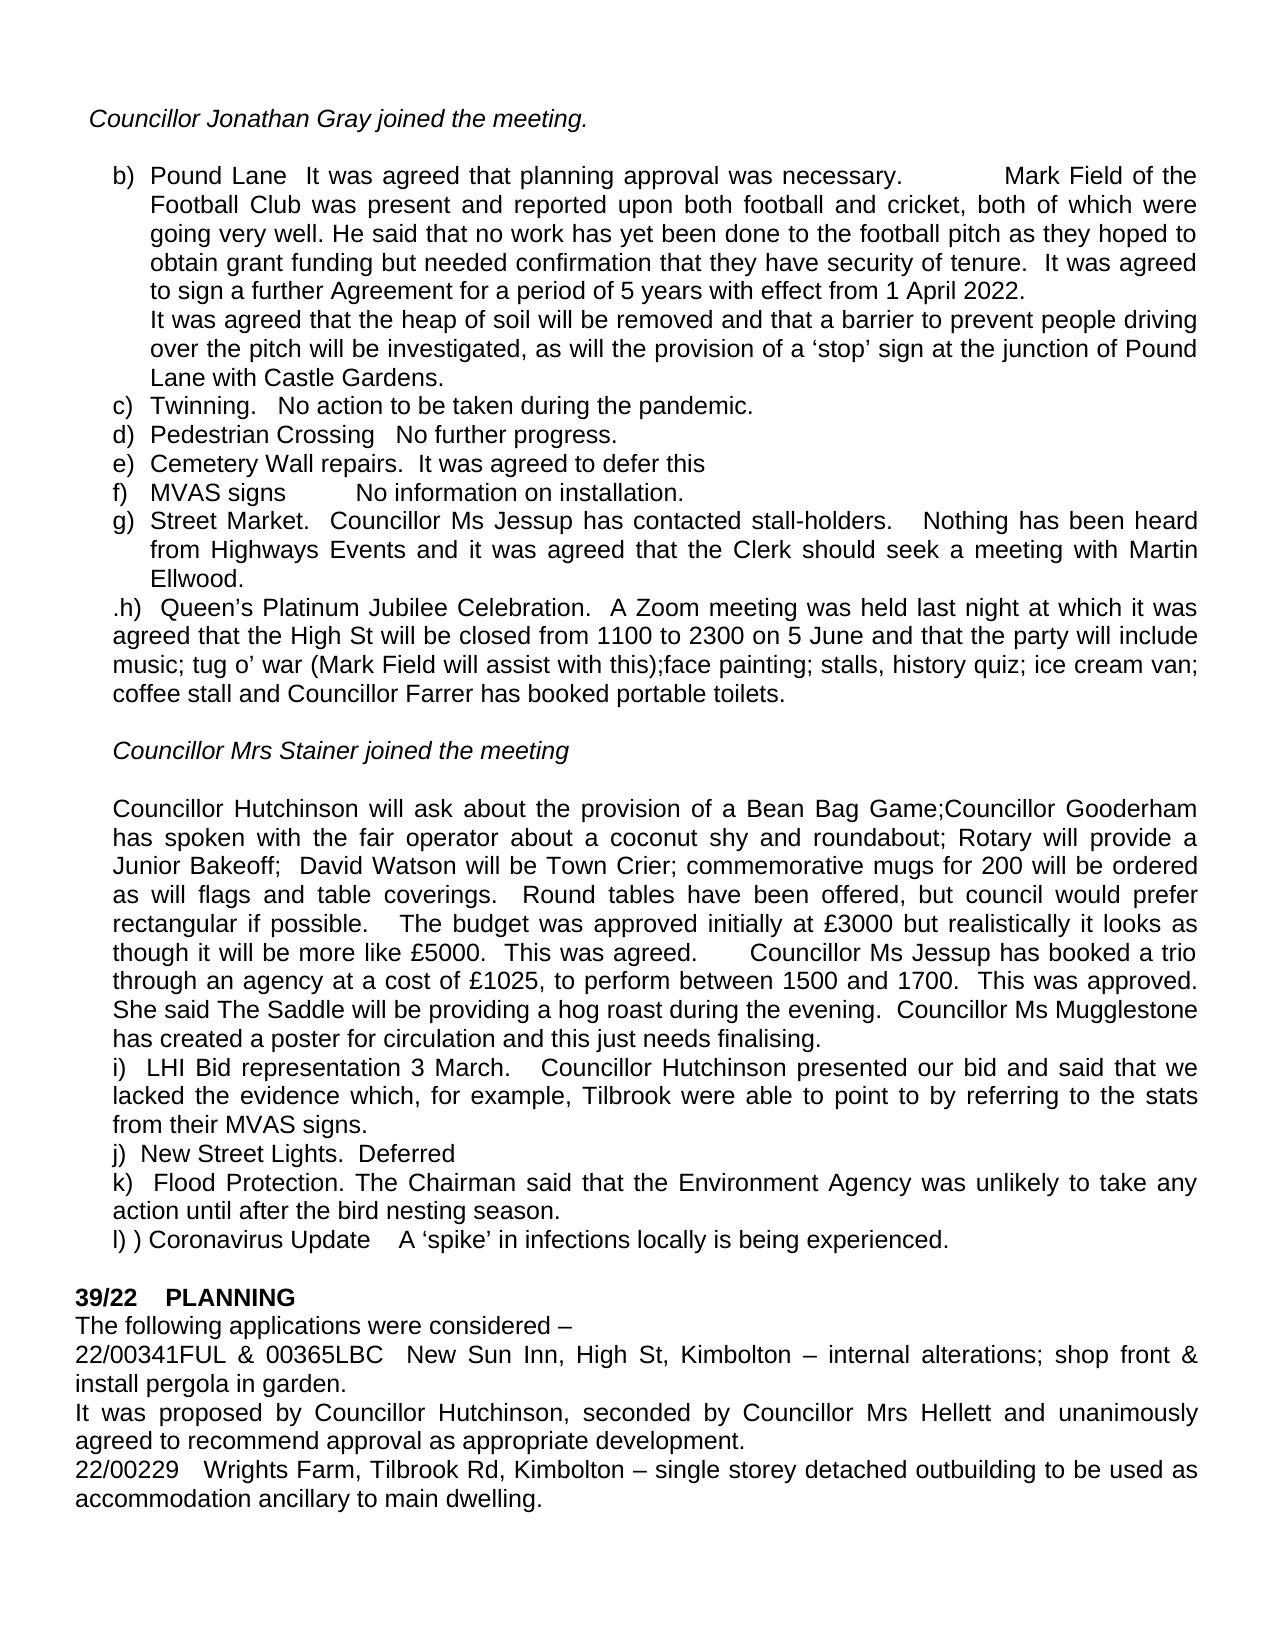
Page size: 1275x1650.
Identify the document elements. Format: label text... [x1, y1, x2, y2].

list Street Market. Councillor Ms Jessup has contacted stall-holders. Nothing has been heard from Highways Events and it was agreed that the Clerk should seek a meeting with Martin Ellwood. [112, 506, 1200, 592]
list Pound Lane It was agreed that planning approval was necessary. Mark Field of the Football Club was present and reported upon both football and cricket, both of which were going very well. He said that no work has yet been done to the football pitch as they hoped to obtain grant funding but needed confirmation that they have security of tenure. It was agreed to sign a further Agreement for a period of 5 years with effect from 1 April 2022. [112, 161, 1200, 305]
text .h) Queen’s Platinum Jubilee Celebration. A Zoom meeting was held last night at which it was agreed that the High St will be closed from 1100 to 2300 on 5 June and that the party will include music; tug o’ war (Mark Field will assist with this);face painting; stalls, history quiz; ice cream van; coffee stall and Councillor Farrer has booked portable toilets. [112, 592, 1200, 707]
list MVAS signs No information on installation. [112, 477, 1200, 506]
text 22/00341FUL & 00365LBC New Sun Inn, High St, Kimbolton – internal alterations; shop front & install pergola in garden. [75, 1340, 1200, 1397]
text 22/00229 Wrights Farm, Tilbrook Rd, Kimbolton – single storey detached outbuilding to be used as accommodation ancillary to main dwelling. [75, 1455, 1200, 1512]
text Councillor Mrs Stainer joined the meeting [112, 736, 1200, 765]
text It was agreed that the heap of soil will be removed and that a barrier to prevent people driving over the pitch will be investigated, as will the provision of a ‘stop’ sign at the junction of Pound Lane with Castle Gardens. [150, 305, 1200, 391]
text Councillor Jonathan Gray joined the meeting. [75, 104, 1200, 132]
list Twinning. No action to be taken during the pandemic. [112, 391, 1200, 420]
text i) LHI Bid representation 3 March. Councillor Hutchinson presented our bid and said that we lacked the evidence which, for example, Tilbrook were able to point to by referring to the stats from their MVAS signs. [112, 1052, 1200, 1139]
text Councillor Hutchinson will ask about the provision of a Bean Bag Game;Councillor Gooderham has spoken with the fair operator about a coconut shy and roundabout; Rotary will provide a Junior Bakeoff; David Watson will be Town Crier; commemorative mugs for 200 will be ordered as will flags and table coverings. Round tables have been offered, but council would prefer rectangular if possible. The budget was approved initially at £3000 but realistically it looks as though it will be more like £5000. This was agreed. Councillor Ms Jessup has booked a trio through an agency at a cost of £1025, to perform between 1500 and 1700. This was approved. She said The Saddle will be providing a hog roast during the evening. Councillor Ms Mugglestone has created a poster for circulation and this just needs finalising. [112, 794, 1200, 1052]
text 39/22 PLANNING [75, 1282, 1200, 1311]
text It was proposed by Councillor Hutchinson, seconded by Councillor Mrs Hellett and unanimously agreed to recommend approval as appropriate development. [75, 1397, 1200, 1455]
text k) Flood Protection. The Chairman said that the Environment Agency was unlikely to take any action until after the bird nesting season. [112, 1167, 1200, 1225]
text The following applications were considered – [75, 1311, 1200, 1340]
list Cemetery Wall repairs. It was agreed to defer this [112, 449, 1200, 477]
text j) New Street Lights. Deferred [112, 1139, 1200, 1167]
list Pedestrian Crossing No further progress. [112, 420, 1200, 449]
text l) ) Coronavirus Update A ‘spike’ in infections locally is being experienced. [112, 1225, 1200, 1254]
